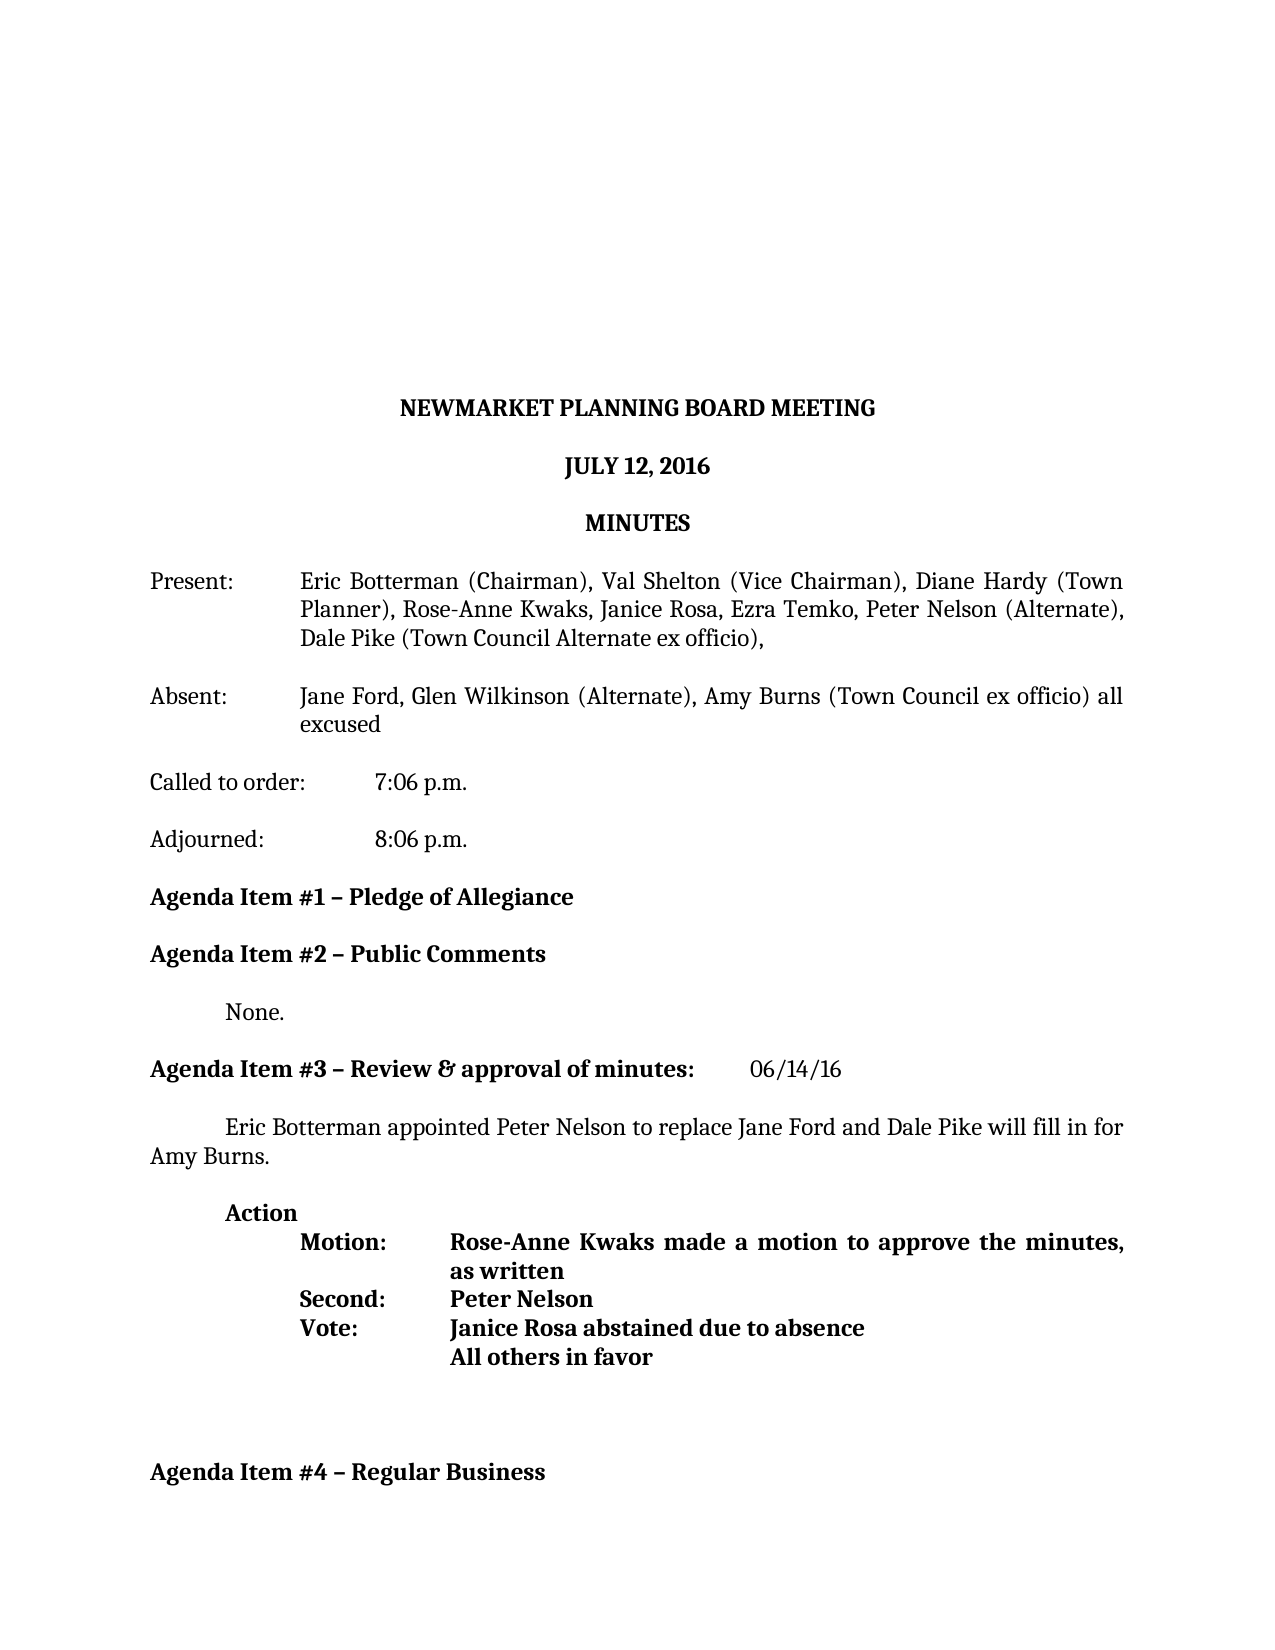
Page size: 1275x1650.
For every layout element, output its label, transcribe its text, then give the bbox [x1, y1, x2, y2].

text JULY 12, 2016 [150, 452, 1125, 480]
text Absent: Jane Ford, Glen Wilkinson (Alternate), Amy Burns (Town Council ex officio) all excused [150, 682, 1125, 739]
text Adjourned: 8:06 p.m. [150, 825, 1125, 854]
text Agenda Item #2 – Public Comments [150, 940, 1125, 969]
text None. [150, 998, 1125, 1027]
text Present: Eric Botterman (Chairman), Val Shelton (Vice Chairman), Diane Hardy (Town Planner), Rose-Anne Kwaks, Janice Rosa, Ezra Temko, Peter Nelson (Alternate), Dale Pike (Town Council Alternate ex officio), [150, 567, 1125, 653]
text All others in favor [375, 1343, 1125, 1372]
text Agenda Item #4 – Regular Business [150, 1458, 1125, 1487]
text Motion: Rose-Anne Kwaks made a motion to approve the minutes, as written [300, 1228, 1125, 1285]
text Agenda Item #3 – Review & approval of minutes: 06/14/16 [150, 1055, 1125, 1084]
text NEWMARKET PLANNING BOARD MEETING [150, 394, 1125, 423]
text Action [150, 1199, 1125, 1228]
text MINUTES [150, 509, 1125, 538]
text Vote: Janice Rosa abstained due to absence [150, 1314, 1125, 1343]
text Second: Peter Nelson [150, 1285, 1125, 1314]
text Eric Botterman appointed Peter Nelson to replace Jane Ford and Dale Pike will fill in for Amy Burns. [150, 1113, 1125, 1170]
text Agenda Item #1 – Pledge of Allegiance [150, 883, 1125, 912]
text Called to order: 7:06 p.m. [150, 768, 1125, 797]
